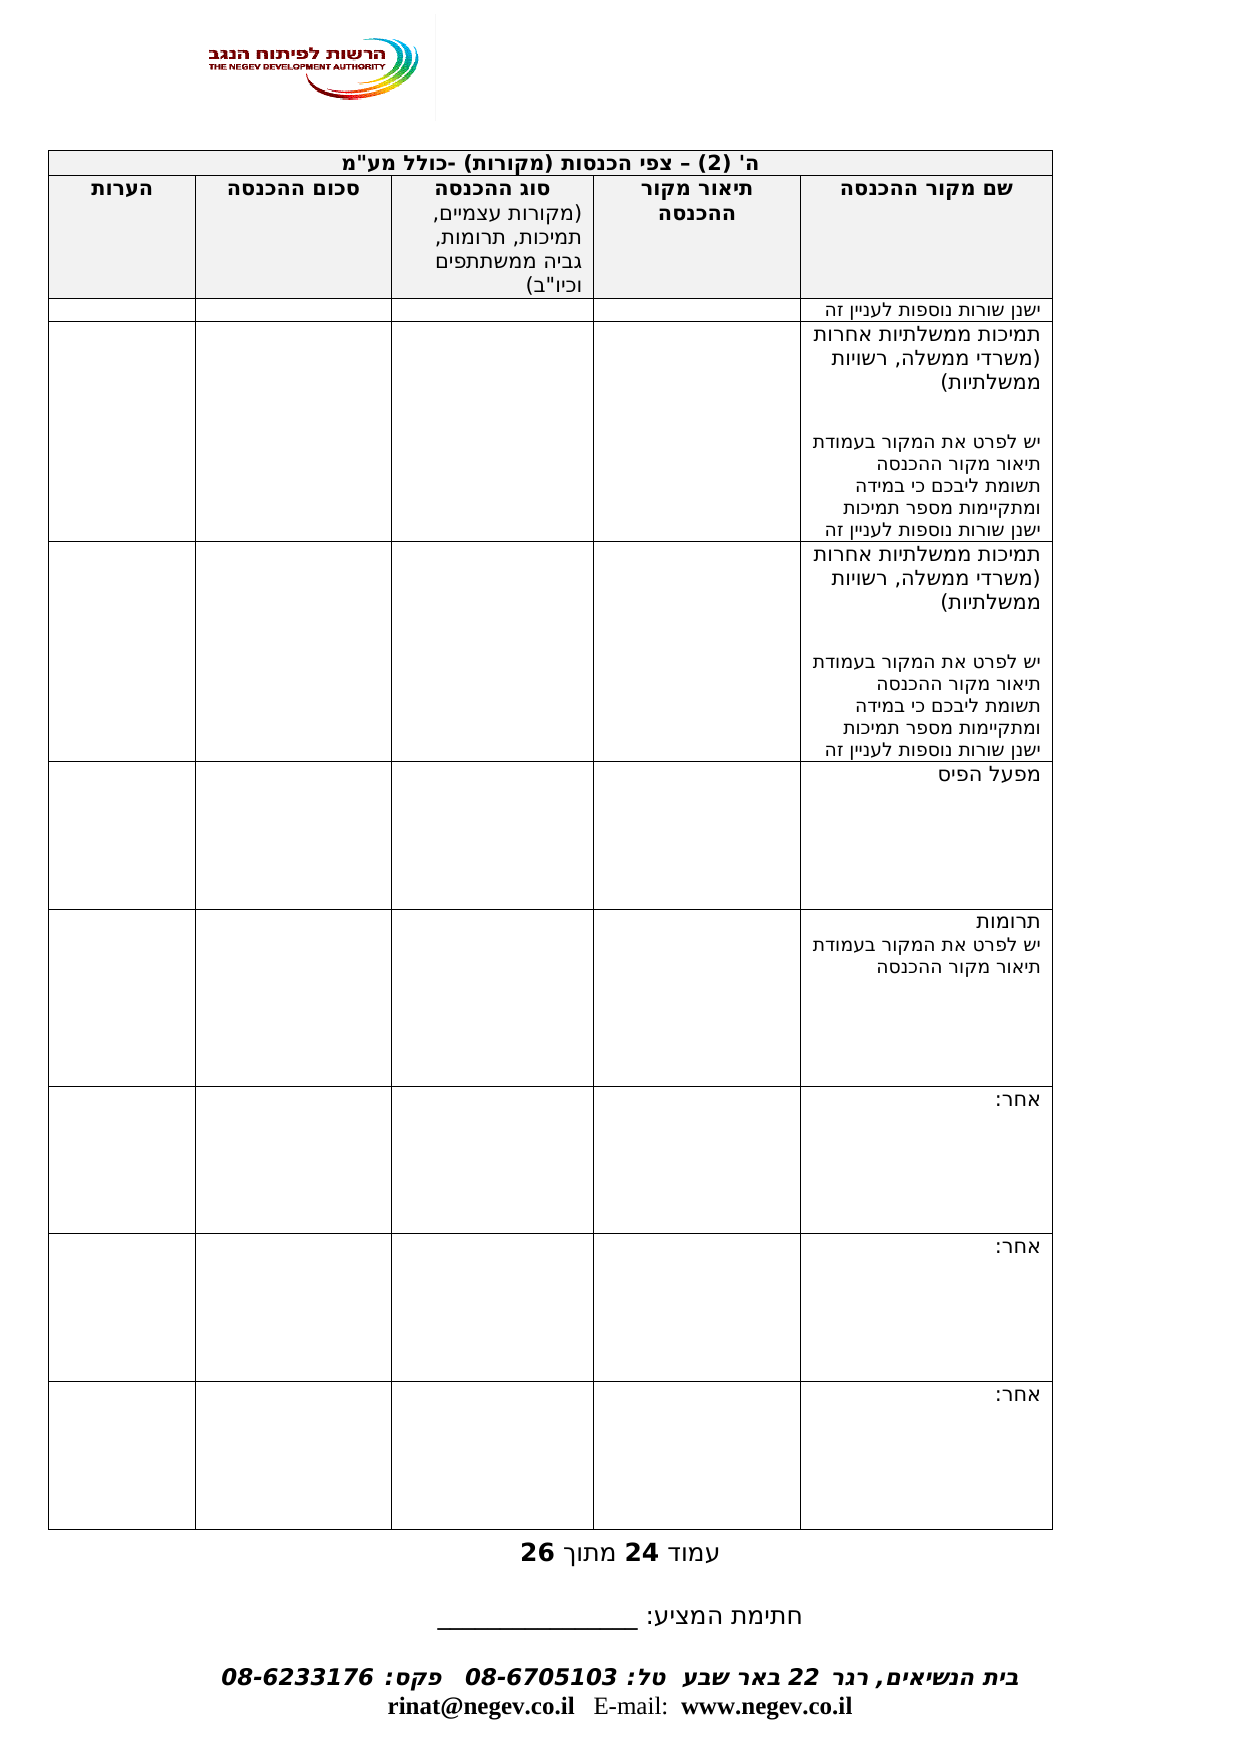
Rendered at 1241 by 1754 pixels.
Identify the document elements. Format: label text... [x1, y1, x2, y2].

table_cell [196, 322, 391, 541]
table_cell תרומות יש לפרט את המקור בעמודת תיאור מקור ההכנסה [801, 910, 1052, 1086]
table_cell [594, 299, 800, 321]
table_cell [49, 1234, 195, 1381]
table_cell [594, 762, 800, 908]
table_cell סוג ההכנסה (מקורות עצמיים, תמיכות, תרומות, גביה ממשתתפים וכיו"ב) [392, 176, 593, 298]
table_cell [196, 542, 391, 761]
table_cell [594, 1234, 800, 1381]
table_cell [392, 1234, 593, 1381]
table_cell [49, 542, 195, 761]
table_cell [594, 542, 800, 761]
table_cell [392, 1087, 593, 1233]
table_cell שם מקור ההכנסה [801, 176, 1052, 298]
table_cell [594, 1087, 800, 1233]
table_cell [594, 1382, 800, 1528]
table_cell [801, 299, 1052, 321]
table_cell הערות [49, 176, 195, 298]
table_cell תיאור מקור ההכנסה [594, 176, 800, 298]
table_cell [49, 762, 195, 908]
table_cell [49, 299, 195, 321]
table_cell [49, 1382, 195, 1528]
table_cell אחר: [801, 1382, 1052, 1528]
table_header ה' (2) – צפי הכנסות (מקורות) -כולל מע"מ [49, 151, 1052, 175]
table_cell [196, 1382, 391, 1528]
table_cell [392, 762, 593, 908]
table_cell [196, 910, 391, 1086]
table_cell [196, 299, 391, 321]
table_cell [196, 1234, 391, 1381]
table_cell אחר: [801, 1234, 1052, 1381]
table_cell מפעל הפיס [801, 762, 1052, 908]
table_cell [49, 322, 195, 541]
table_cell סכום ההכנסה [196, 176, 391, 298]
table_cell [392, 299, 593, 321]
table_cell [392, 322, 593, 541]
table_cell [196, 1087, 391, 1233]
table_cell [594, 910, 800, 1086]
table_cell [49, 1087, 195, 1233]
table_cell אחר: [801, 1087, 1052, 1233]
table_cell [392, 542, 593, 761]
picture [187, 14, 436, 123]
table_cell [392, 910, 593, 1086]
table_cell [196, 762, 391, 908]
table_cell [49, 910, 195, 1086]
table_cell [392, 1382, 593, 1528]
table_cell [594, 322, 800, 541]
